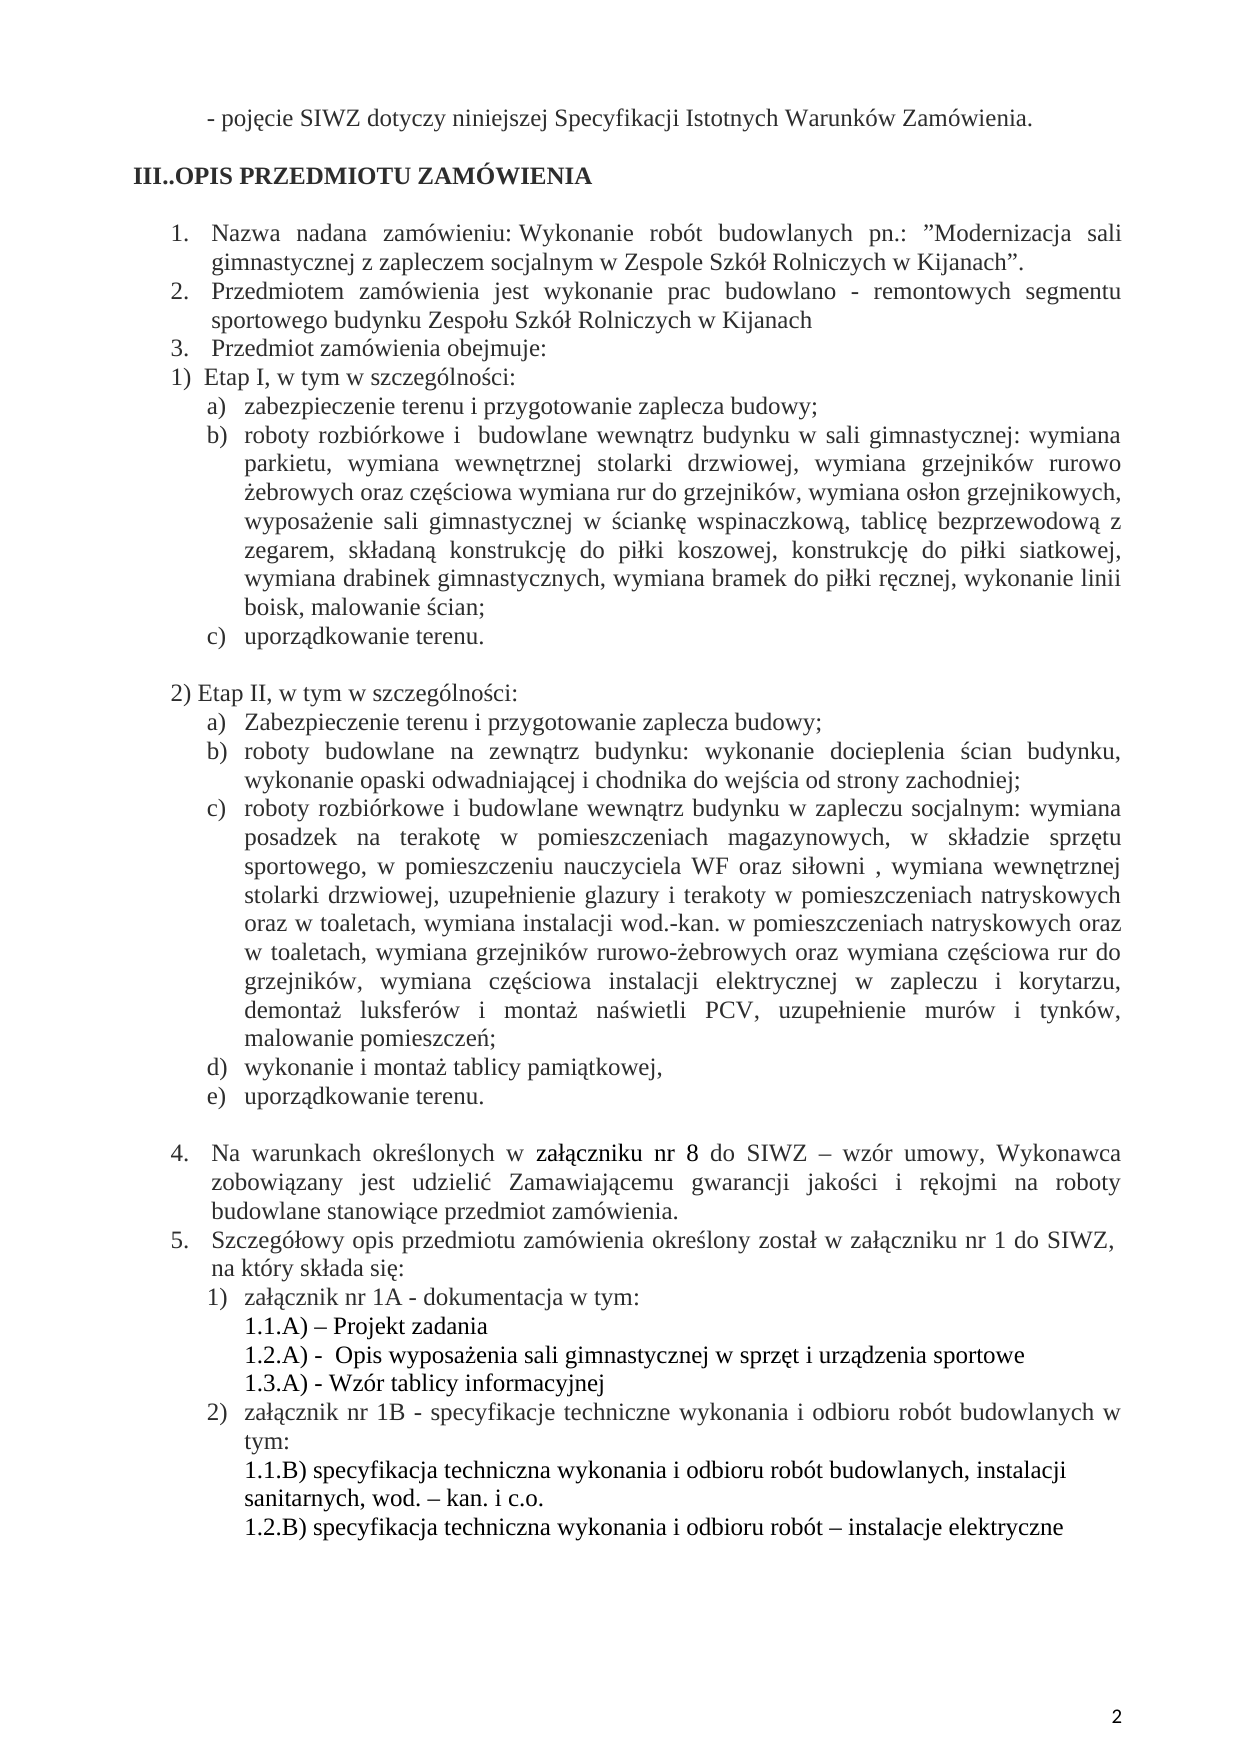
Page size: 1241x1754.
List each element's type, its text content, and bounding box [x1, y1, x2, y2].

list załącznik nr 1A - dokumentacja w tym: [207, 1282, 1122, 1311]
list uporządkowanie terenu. [207, 1081, 1122, 1110]
list Przedmiotem zamówienia jest wykonanie prac budowlano - remontowych segmentu sportowego budynku Zespołu Szkół Rolniczych w Kijanach [170, 276, 1122, 333]
list 1.2.A) - Opis wyposażenia sali gimnastycznej w sprzęt i urządzenia sportowe [244, 1340, 1122, 1368]
list załącznik nr 1B - specyfikacje techniczne wykonania i odbioru robót budowlanych w tym: [207, 1397, 1122, 1455]
list Na warunkach określonych w załączniku nr 8 do SIWZ – wzór umowy, Wykonawca zobowiązany jest udzielić Zamawiającemu gwarancji jakości i rękojmi na roboty budowlane stanowiące przedmiot zamówienia. [170, 1138, 1122, 1225]
list Szczegółowy opis przedmiotu zamówienia określony został w załączniku nr 1 do SIWZ, na który składa się: [170, 1225, 1122, 1282]
list roboty budowlane na zewnątrz budynku: wykonanie docieplenia ścian budynku, wykonanie opaski odwadniającej i chodnika do wejścia od strony zachodniej; [207, 736, 1122, 793]
text III..OPIS PRZEDMIOTU ZAMÓWIENIA [133, 161, 1122, 190]
text 1) Etap I, w tym w szczególności: [133, 362, 1122, 391]
list zabezpieczenie terenu i przygotowanie zaplecza budowy; [207, 391, 1122, 420]
list uporządkowanie terenu. [207, 621, 1122, 650]
list Zabezpieczenie terenu i przygotowanie zaplecza budowy; [207, 707, 1122, 736]
text 1.1.B) specyfikacja techniczna wykonania i odbioru robót budowlanych, instalacji sanitarnych, wod. – kan. i c.o. [244, 1455, 1122, 1512]
list roboty rozbiórkowe i budowlane wewnątrz budynku w sali gimnastycznej: wymiana parkietu, wymiana wewnętrznej stolarki drzwiowej, wymiana grzejników rurowo żebrowych oraz częściowa wymiana rur do grzejników, wymiana osłon grzejnikowych, wyposażenie sali gimnastycznej w ściankę wspinaczkową, tablicę bezprzewodową z zegarem, składaną konstrukcję do piłki koszowej, konstrukcję do piłki siatkowej, wymiana drabinek gimnastycznych, wymiana bramek do piłki ręcznej, wykonanie linii boisk, malowanie ścian; [207, 420, 1122, 621]
list 1.1.A) – Projekt zadania [244, 1311, 1122, 1340]
text - pojęcie SIWZ dotyczy niniejszej Specyfikacji Istotnych Warunków Zamówienia. [170, 103, 1122, 132]
text 2) Etap II, w tym w szczególności: [133, 678, 1122, 707]
list Przedmiot zamówienia obejmuje: [170, 333, 1122, 362]
list roboty rozbiórkowe i budowlane wewnątrz budynku w zapleczu socjalnym: wymiana posadzek na terakotę w pomieszczeniach magazynowych, w składzie sprzętu sportowego, w pomieszczeniu nauczyciela WF oraz siłowni , wymiana wewnętrznej stolarki drzwiowej, uzupełnienie glazury i terakoty w pomieszczeniach natryskowych oraz w toaletach, wymiana instalacji wod.-kan. w pomieszczeniach natryskowych oraz w toaletach, wymiana grzejników rurowo-żebrowych oraz wymiana częściowa rur do grzejników, wymiana częściowa instalacji elektrycznej w zapleczu i korytarzu, demontaż luksferów i montaż naświetli PCV, uzupełnienie murów i tynków, malowanie pomieszczeń; [207, 793, 1122, 1052]
text 1.3.A) - Wzór tablicy informacyjnej [244, 1368, 1122, 1397]
list wykonanie i montaż tablicy pamiątkowej, [207, 1052, 1122, 1081]
text 1.2.B) specyfikacja techniczna wykonania i odbioru robót – instalacje elektryczne [244, 1512, 1122, 1541]
list Nazwa nadana zamówieniu: Wykonanie robót budowlanych pn.: ”Modernizacja sali gimnastycznej z zapleczem socjalnym w Zespole Szkół Rolniczych w Kijanach”. [170, 218, 1122, 276]
